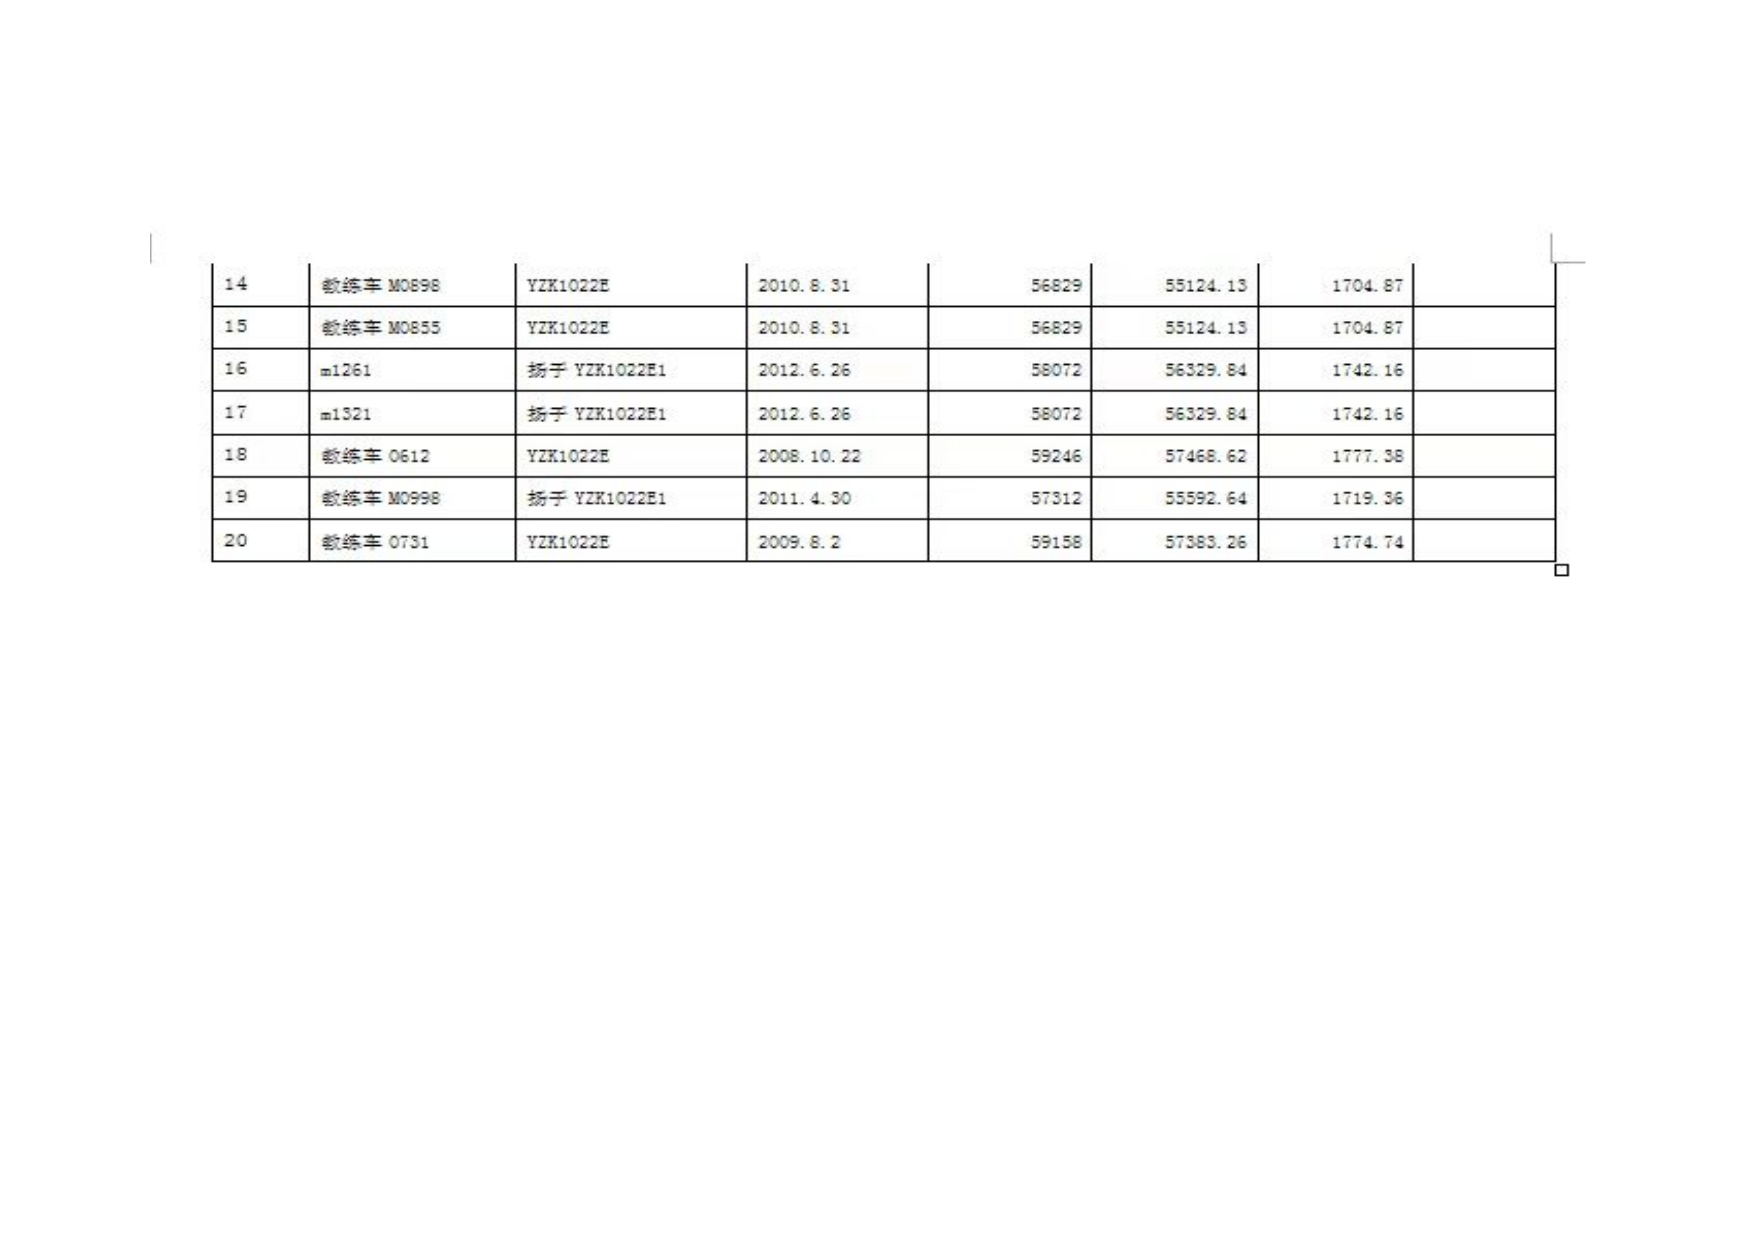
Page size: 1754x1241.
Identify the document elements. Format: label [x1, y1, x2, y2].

picture [150, 197, 1619, 661]
